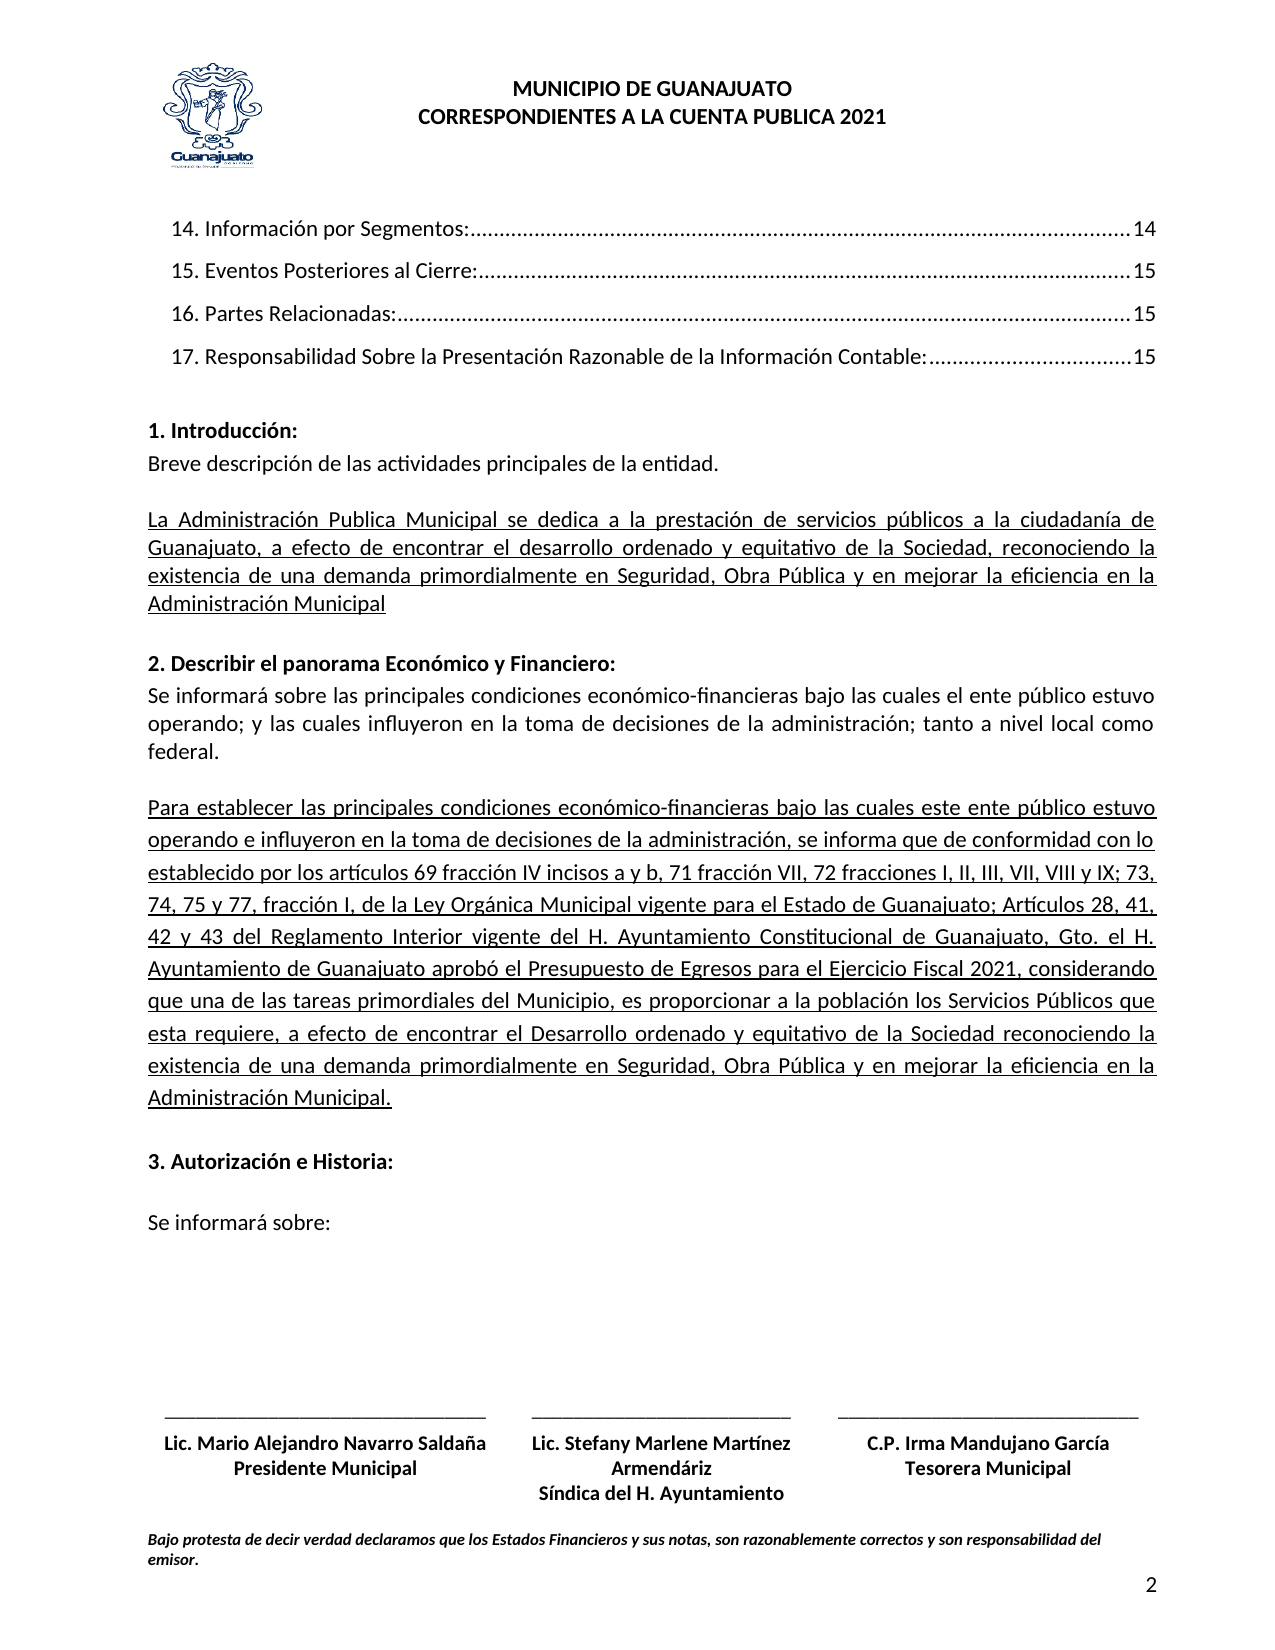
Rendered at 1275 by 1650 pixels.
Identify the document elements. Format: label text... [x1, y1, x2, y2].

text Breve descripción de las actividades principales de la entidad. [148, 449, 1157, 477]
text Se informará sobre: [148, 1208, 1157, 1236]
text La Administración Publica Municipal se dedica a la prestación de servicios públicos a la ciudadanía de Guanajuato, a efecto de encontrar el desarrollo ordenado y equitativo de la Sociedad, reconociendo la existencia de una demanda primordialmente en Seguridad, Obra Pública y en mejorar la eficiencia en la Administración Municipal [148, 505, 1157, 557]
text Para establecer las principales condiciones económico-financieras bajo las cuales este ente público estuvo operando e influyeron en la toma de decisiones de la administración, se informa que de conformidad con lo establecido por los artículos 69 fracción IV incisos a y b, 71 fracción VII, 72 fracciones I, II, III, VII, VIII y IX; 73, 74, 75 y 77, fracción I, de la Ley Orgánica Municipal vigente para el Estado de Guanajuato; Artículos 28, 41, 42 y 43 del Reglamento Interior vigente del H. Ayuntamiento Constitucional de Guanajuato, Gto. el H. Ayuntamiento de Guanajuato aprobó el Presupuesto de Egresos para el Ejercicio Fiscal 2021, considerando que una de las tareas primordiales del Municipio, es proporcionar a la población los Servicios Públicos que esta requiere, a efecto de encontrar el Desarrollo ordenado y equitativo de la Sociedad reconociendo la existencia de una demanda primordialmente en Seguridad, Obra Pública y en mejorar la eficiencia en la Administración Municipal. [148, 819, 1157, 882]
picture [147, 61, 277, 177]
text La Administración Publica Municipal se dedica a la prestación de servicios públicos a la ciudadanía de Guanajuato, a efecto de encontrar el desarrollo ordenado y equitativo de la Sociedad, reconociendo la existencia de una demanda primordialmente en Seguridad, Obra Pública y en mejorar la eficiencia en la Administración Municipal [148, 558, 1157, 585]
text Para establecer las principales condiciones económico-financieras bajo las cuales este ente público estuvo operando e influyeron en la toma de decisiones de la administración, se informa que de conformidad con lo establecido por los artículos 69 fracción IV incisos a y b, 71 fracción VII, 72 fracciones I, II, III, VII, VIII y IX; 73, 74, 75 y 77, fracción I, de la Ley Orgánica Municipal vigente para el Estado de Guanajuato; Artículos 28, 41, 42 y 43 del Reglamento Interior vigente del H. Ayuntamiento Constitucional de Guanajuato, Gto. el H. Ayuntamiento de Guanajuato aprobó el Presupuesto de Egresos para el Ejercicio Fiscal 2021, considerando que una de las tareas primordiales del Municipio, es proporcionar a la población los Servicios Públicos que esta requiere, a efecto de encontrar el Desarrollo ordenado y equitativo de la Sociedad reconociendo la existencia de una demanda primordialmente en Seguridad, Obra Pública y en mejorar la eficiencia en la Administración Municipal. [148, 916, 1157, 978]
subtitle 1. Introducción: [148, 417, 1157, 444]
subtitle 2. Describir el panorama Económico y Financiero: [148, 649, 1157, 677]
text Se informará sobre las principales condiciones económico-financieras bajo las cuales el ente público estuvo operando; y las cuales influyeron en la toma de decisiones de la administración; tanto a nivel local como federal. [148, 681, 1157, 765]
subtitle 3. Autorización e Historia: [148, 1147, 1157, 1175]
text La Administración Publica Municipal se dedica a la prestación de servicios públicos a la ciudadanía de Guanajuato, a efecto de encontrar el desarrollo ordenado y equitativo de la Sociedad, reconociendo la existencia de una demanda primordialmente en Seguridad, Obra Pública y en mejorar la eficiencia en la Administración Municipal [148, 586, 1157, 617]
